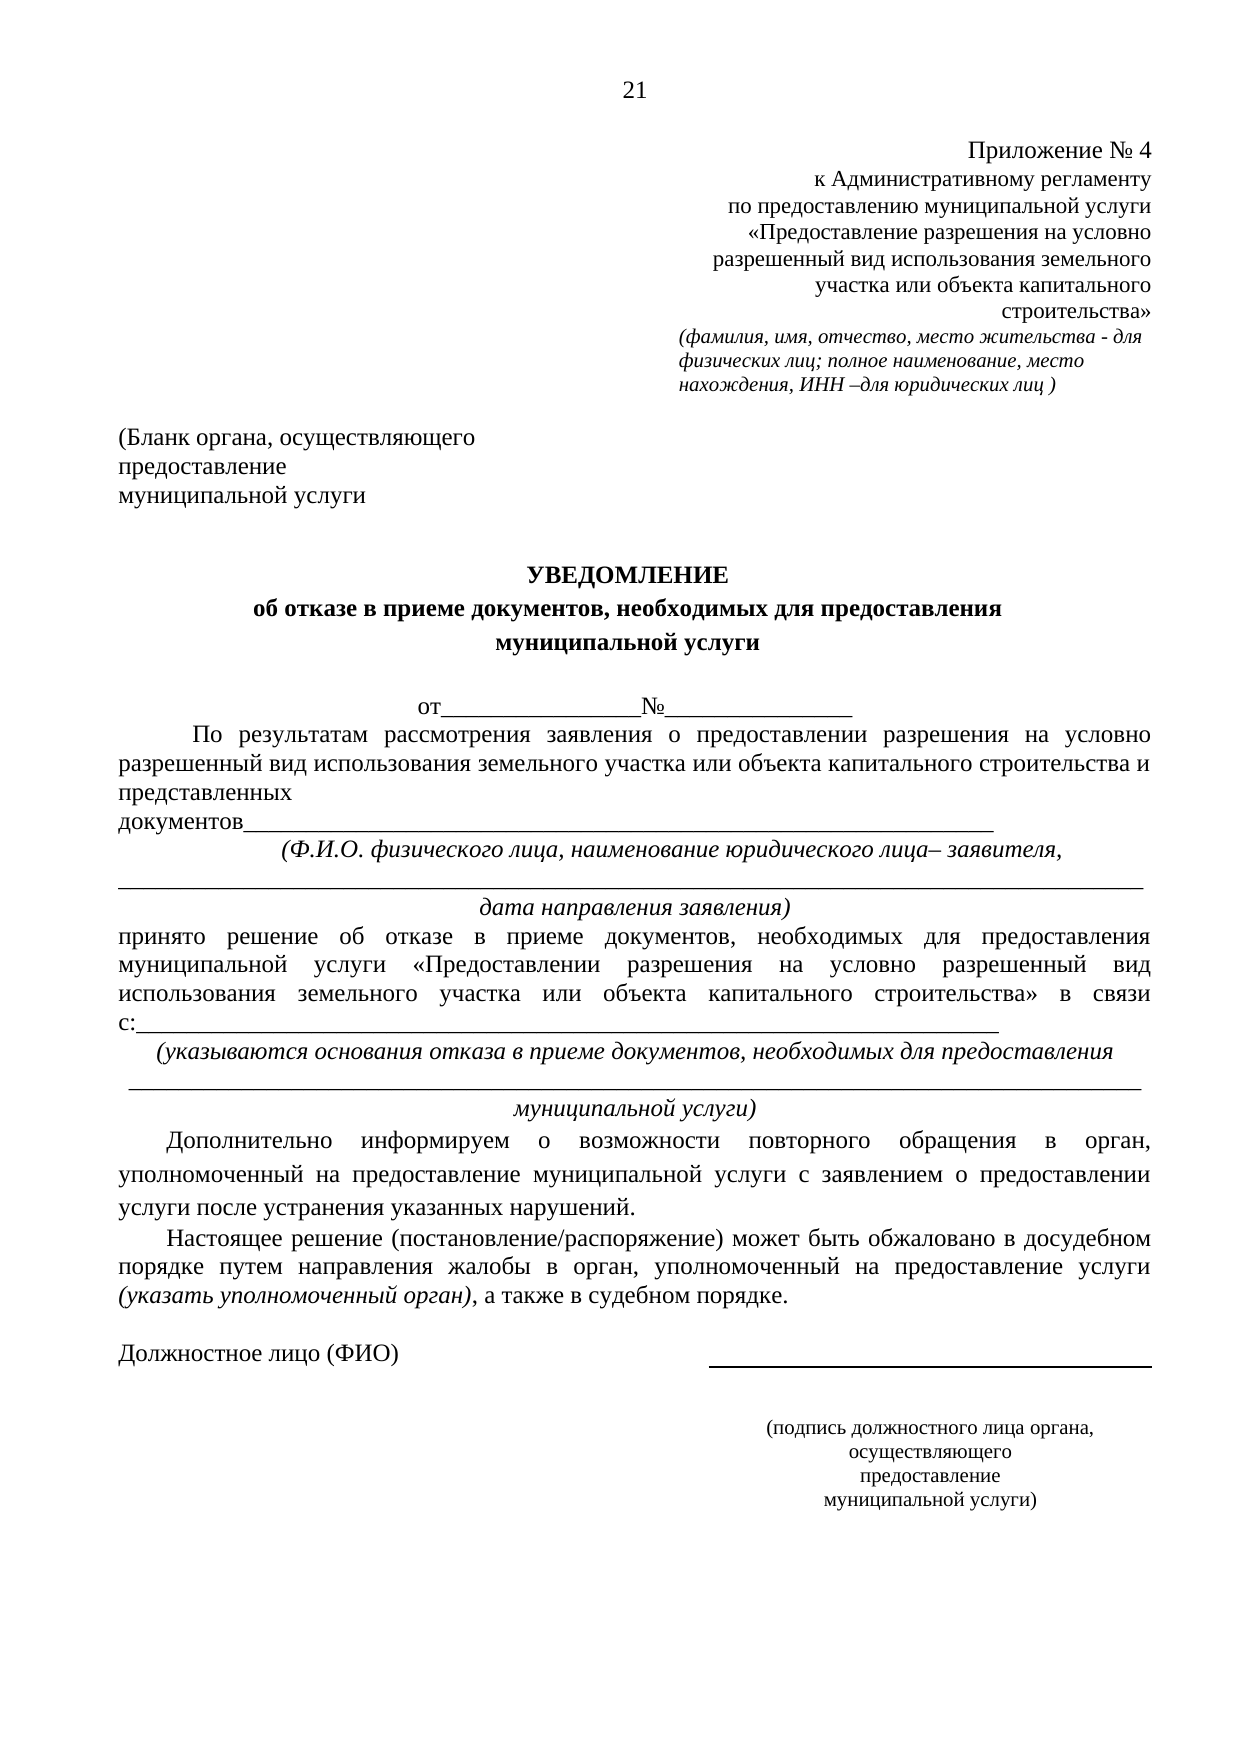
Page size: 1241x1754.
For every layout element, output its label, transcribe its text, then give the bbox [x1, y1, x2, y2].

text дата направления заявления) [118, 892, 1152, 921]
text участка или объекта капитального [561, 271, 1152, 297]
text (указываются основания отказа в приеме документов, необходимых для предоставления [118, 1036, 1152, 1064]
text муниципальной услуги) [709, 1467, 1152, 1511]
text к Административному регламенту [118, 166, 1152, 192]
text муниципальной услуги [118, 624, 1137, 657]
text (Ф.И.О. физического лица, наименование юридического лица– заявителя, [118, 834, 1152, 863]
text об отказе в приеме документов, необходимых для предоставления [118, 590, 1137, 624]
text Приложение № 4 [895, 132, 1152, 166]
text УВЕДОМЛЕНИЕ [118, 557, 1137, 590]
text разрешенный вид использования земельного [118, 244, 1152, 271]
text (подпись должностного лица органа, осуществляющего [709, 1395, 1152, 1443]
text строительства» [561, 297, 1152, 324]
text муниципальной услуги) [118, 1093, 1152, 1122]
text по предоставлению муниципальной услуги [118, 192, 1152, 218]
text принято решение об отказе в приеме документов, необходимых для предоставления муниципальной услуги «Предоставлении разрешения на условно разрешенный вид использования земельного участка или объекта капитального строительства» в связи с:_____________________________________________________________________ [118, 921, 1152, 1036]
text муниципальной услуги [118, 480, 1152, 508]
text _________________________________________________________________________________ [118, 1064, 1152, 1093]
text По результатам рассмотрения заявления о предоставлении разрешения на условно разрешенный вид использования земельного участка или объекта капитального строительства и представленных документов____________________________________________________________ [118, 719, 1152, 834]
text «Предоставление разрешения на условно [118, 218, 1152, 244]
text Должностное лицо (ФИО) [118, 1338, 1152, 1366]
text __________________________________________________________________________________ [118, 863, 1152, 892]
text от________________№_______________ [118, 691, 1152, 719]
text Настоящее решение (постановление/распоряжение) может быть обжаловано в досудебном порядке путем направления жалобы в орган, уполномоченный на предоставление услуги (указать уполномоченный орган), а также в судебном порядке. [118, 1223, 1152, 1309]
text Дополнительно информируем о возможности повторного обращения в орган, уполномоченный на предоставление муниципальной услуги с заявлением о предоставлении услуги после устранения указанных нарушений. [118, 1122, 1152, 1223]
text (фамилия, имя, отчество, место жительства - для физических лиц; полное наименование, место нахождения, ИНН –для юридических лиц ) [679, 324, 1152, 396]
text (Бланк органа, осуществляющего предоставление [118, 422, 1152, 480]
text предоставление [709, 1443, 1152, 1467]
